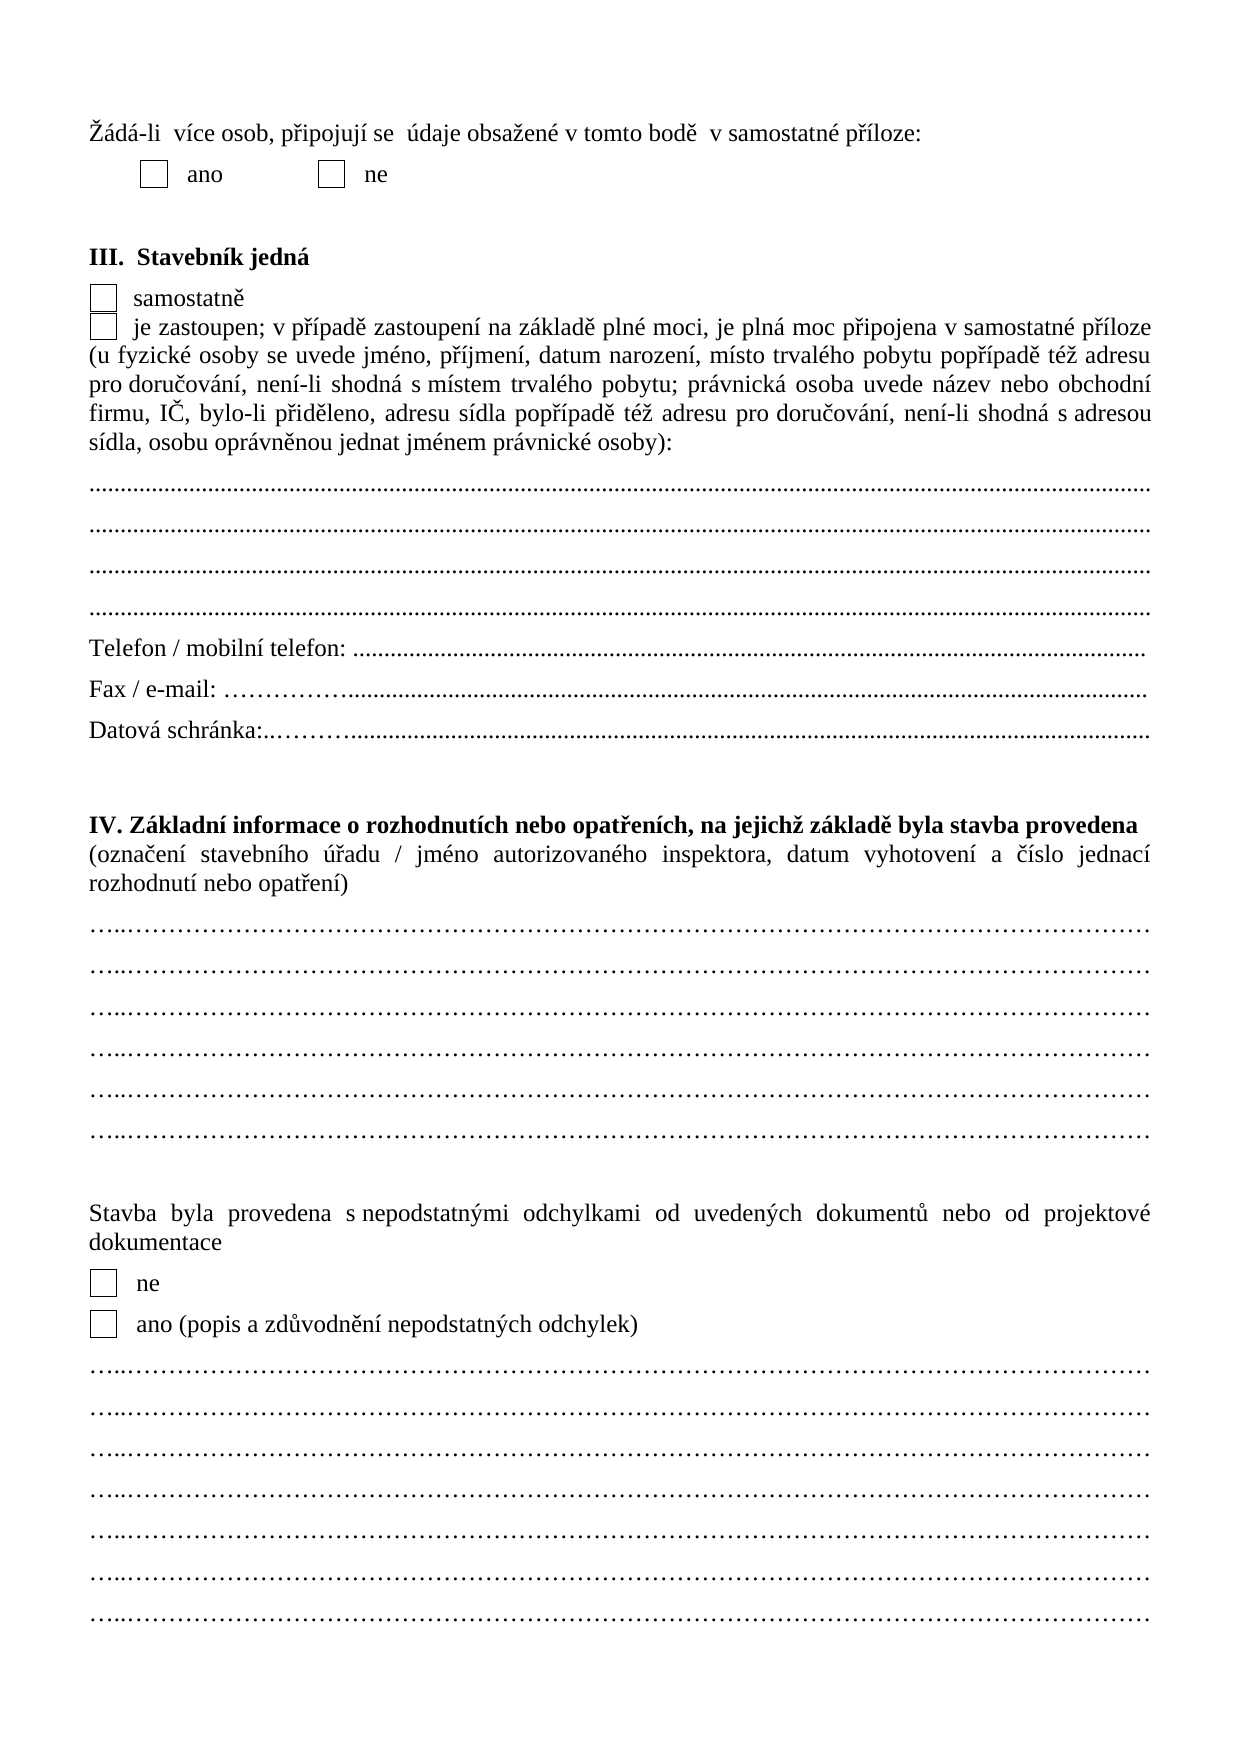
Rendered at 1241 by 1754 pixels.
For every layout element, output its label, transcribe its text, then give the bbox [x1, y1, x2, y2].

text …..…………………………………………………………………………………………………………… [89, 909, 1152, 938]
text ne [89, 1268, 1152, 1297]
text Žádá-li více osob, připojují se údaje obsažené v tomto bodě v samostatné příloze: [89, 118, 1152, 147]
text Stavba byla provedena s nepodstatnými odchylkami od uvedených dokumentů nebo od projektové dokumentace [89, 1198, 1152, 1256]
text je zastoupen; v případě zastoupení na základě plné moci, je plná moc připojena v samostatné příloze (u fyzické osoby se uvede jméno, příjmení, datum narození, místo trvalého pobytu popřípadě též adresu pro doručování, není-li shodná s místem trvalého pobytu; právnická osoba uvede název nebo obchodní firmu, IČ, bylo-li přiděleno, adresu sídla popřípadě též adresu pro doručování, není-li shodná s adresou sídla, osobu oprávněnou jednat jménem právnické osoby): [89, 312, 1152, 456]
text …..…………………………………………………………………………………………………………… [89, 1433, 1152, 1462]
text …..…………………………………………………………………………………………………………… [89, 992, 1152, 1021]
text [89, 1598, 1152, 1627]
text …..…………………………………………………………………………………………………………… [89, 951, 1152, 979]
text …..…………………………………………………………………………………………………………… [89, 1351, 1152, 1379]
text IV. Základní informace o rozhodnutích nebo opatřeních, na jejichž základě byla stavba provedena [89, 811, 1152, 839]
text …..…………………………………………………………………………………………………………… [89, 1033, 1152, 1062]
text …..…………………………………………………………………………………………………………… [89, 1116, 1152, 1144]
text Fax / e-mail: ……………................................................................................................................................ [89, 674, 1152, 703]
text Datová schránka:..………................................................................................................................................ [89, 716, 1152, 744]
text Telefon / mobilní telefon: ............................................................................................................................... [89, 633, 1152, 662]
text samostatně [89, 283, 1152, 312]
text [89, 1516, 1152, 1544]
text ano (popis a zdůvodnění nepodstatných odchylek) [89, 1309, 1152, 1338]
text III. Stavebník jedná [89, 242, 1152, 271]
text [89, 1557, 1152, 1586]
text …..…………………………………………………………………………………………………………… [89, 1392, 1152, 1421]
text …..…………………………………………………………………………………………………………… [89, 1074, 1152, 1103]
text ano ne [89, 159, 1152, 188]
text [89, 1474, 1152, 1503]
text (označení stavebního úřadu / jméno autorizovaného inspektora, datum vyhotovení a číslo jednací rozhodnutí nebo opatření) [89, 839, 1152, 897]
